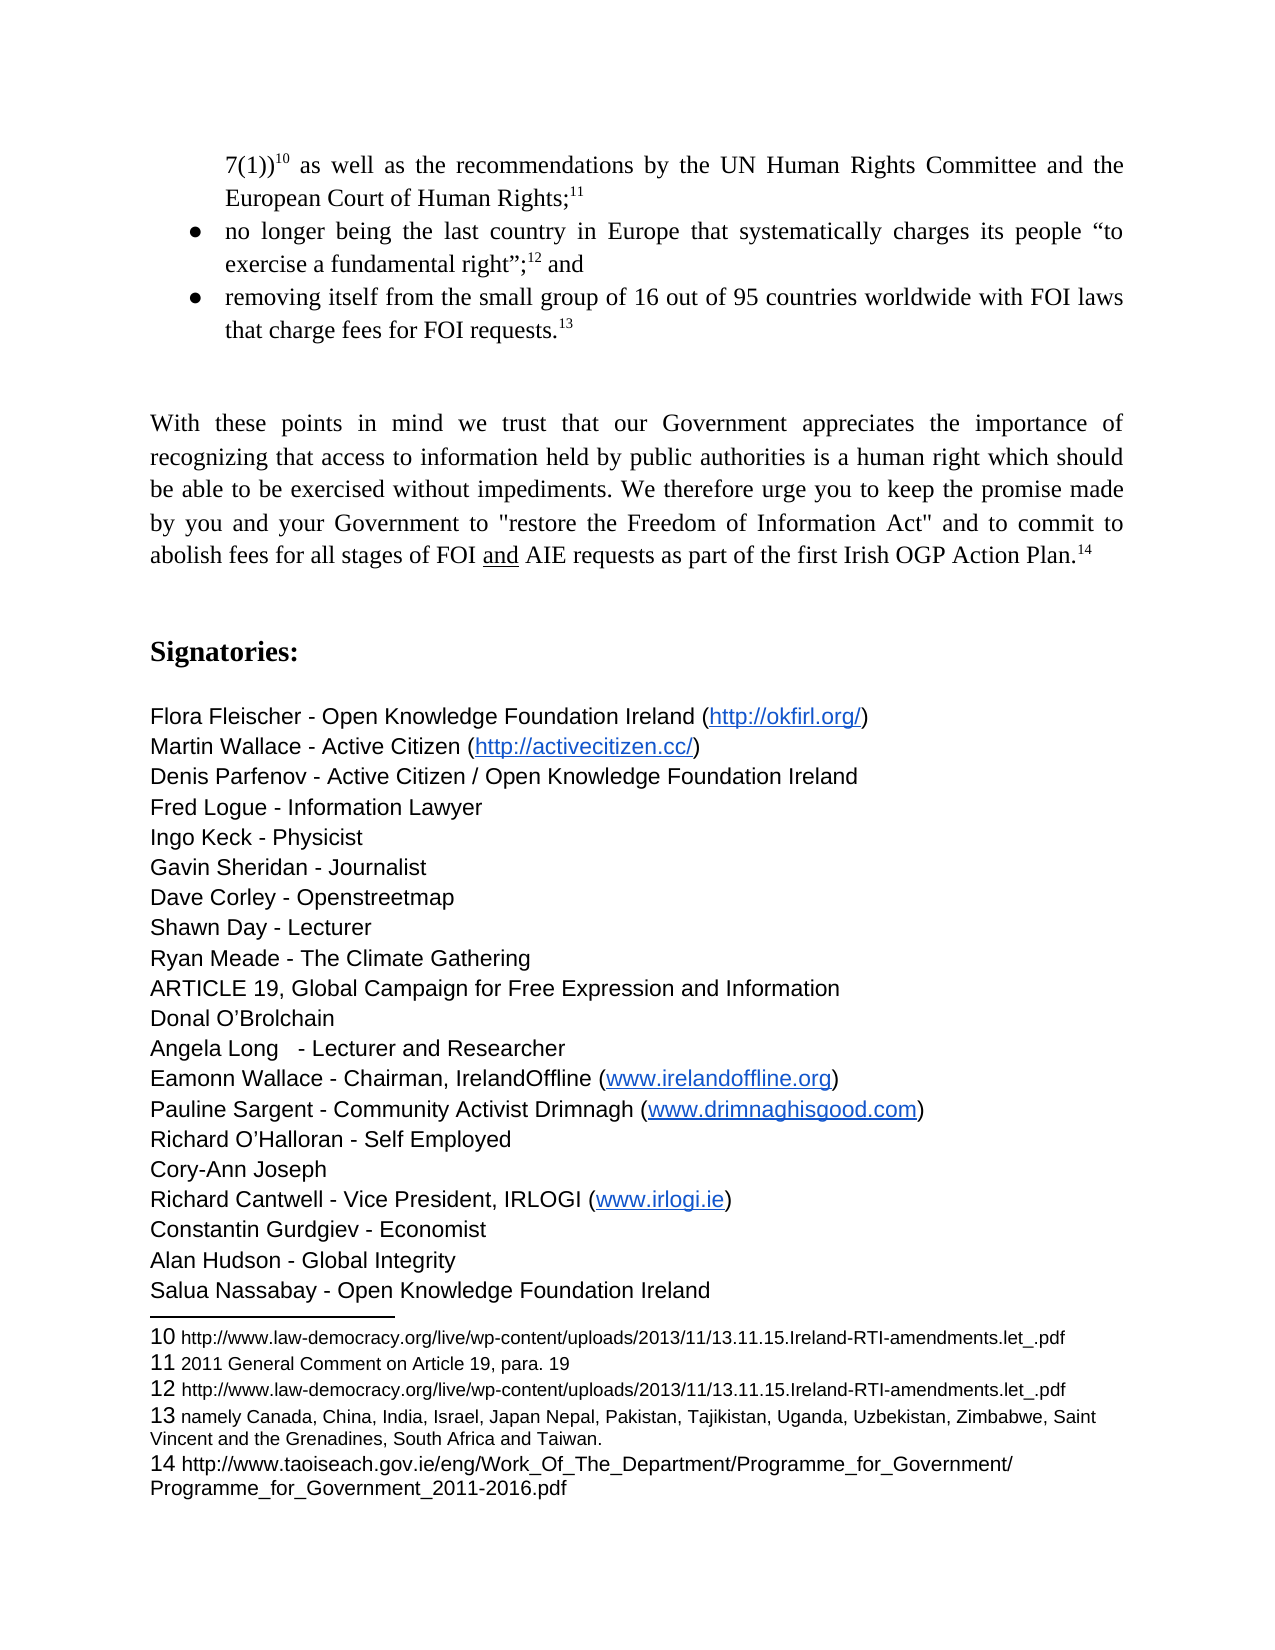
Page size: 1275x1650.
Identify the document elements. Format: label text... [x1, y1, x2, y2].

text Eamonn Wallace - Chairman, IrelandOffline (www.irelandoffline.org) [150, 1065, 1125, 1092]
list removing itself from the small group of 16 out of 95 countries worldwide with FOI laws that charge fees for FOI requests. [188, 282, 1125, 344]
text Martin Wallace - Active Citizen (http://activecitizen.cc/) [150, 733, 1125, 759]
text Constantin Gurdgiev - Economist [150, 1216, 1125, 1243]
text Pauline Sargent - Community Activist Drimnagh (www.drimnaghisgood.com) [150, 1096, 1125, 1122]
text Ryan Meade - The Climate Gathering [150, 944, 1125, 971]
text Gavin Sheridan - Journalist [150, 854, 1125, 880]
text With these points in mind we trust that our Government appreciates the importance of recognizing that access to information held by public authorities is a human right which should be able to be exercised without impediments. We therefore urge you to keep the promise made by you and your Government to "restore the Freedom of Information Act" and to commit to abolish fees for all stages of FOI and AIE requests as part of the first Irish OGP Action Plan. [150, 408, 1125, 569]
list no longer being the last country in Europe that systematically charges its people “to exercise a fundamental right”; and [188, 216, 1125, 278]
text Ingo Keck - Physicist [150, 824, 1125, 850]
text Signatories: [150, 634, 1125, 668]
text Flora Fleischer - Open Knowledge Foundation Ireland (http://okfirl.org/) [150, 703, 1125, 729]
text Alan Hudson - Global Integrity [150, 1247, 1125, 1273]
text Dave Corley - Openstreetmap [150, 884, 1125, 910]
text Angela Long - Lecturer and Researcher [150, 1035, 1125, 1061]
text Fred Logue - Information Lawyer [150, 793, 1125, 820]
text Cory-Ann Joseph [150, 1156, 1125, 1182]
text Denis Parfenov - Active Citizen / Open Knowledge Foundation Ireland [150, 763, 1125, 789]
text Donal O’Brolchain [150, 1005, 1125, 1031]
text Richard Cantwell - Vice President, IRLOGI (www.irlogi.ie) [150, 1186, 1125, 1212]
text Salua Nassabay - Open Knowledge Foundation Ireland [150, 1277, 1125, 1303]
text Richard O’Halloran - Self Employed [150, 1126, 1125, 1152]
text Shawn Day - Lecturer [150, 914, 1125, 941]
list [188, 150, 1125, 212]
text ARTICLE 19, Global Campaign for Free Expression and Information [150, 975, 1125, 1001]
